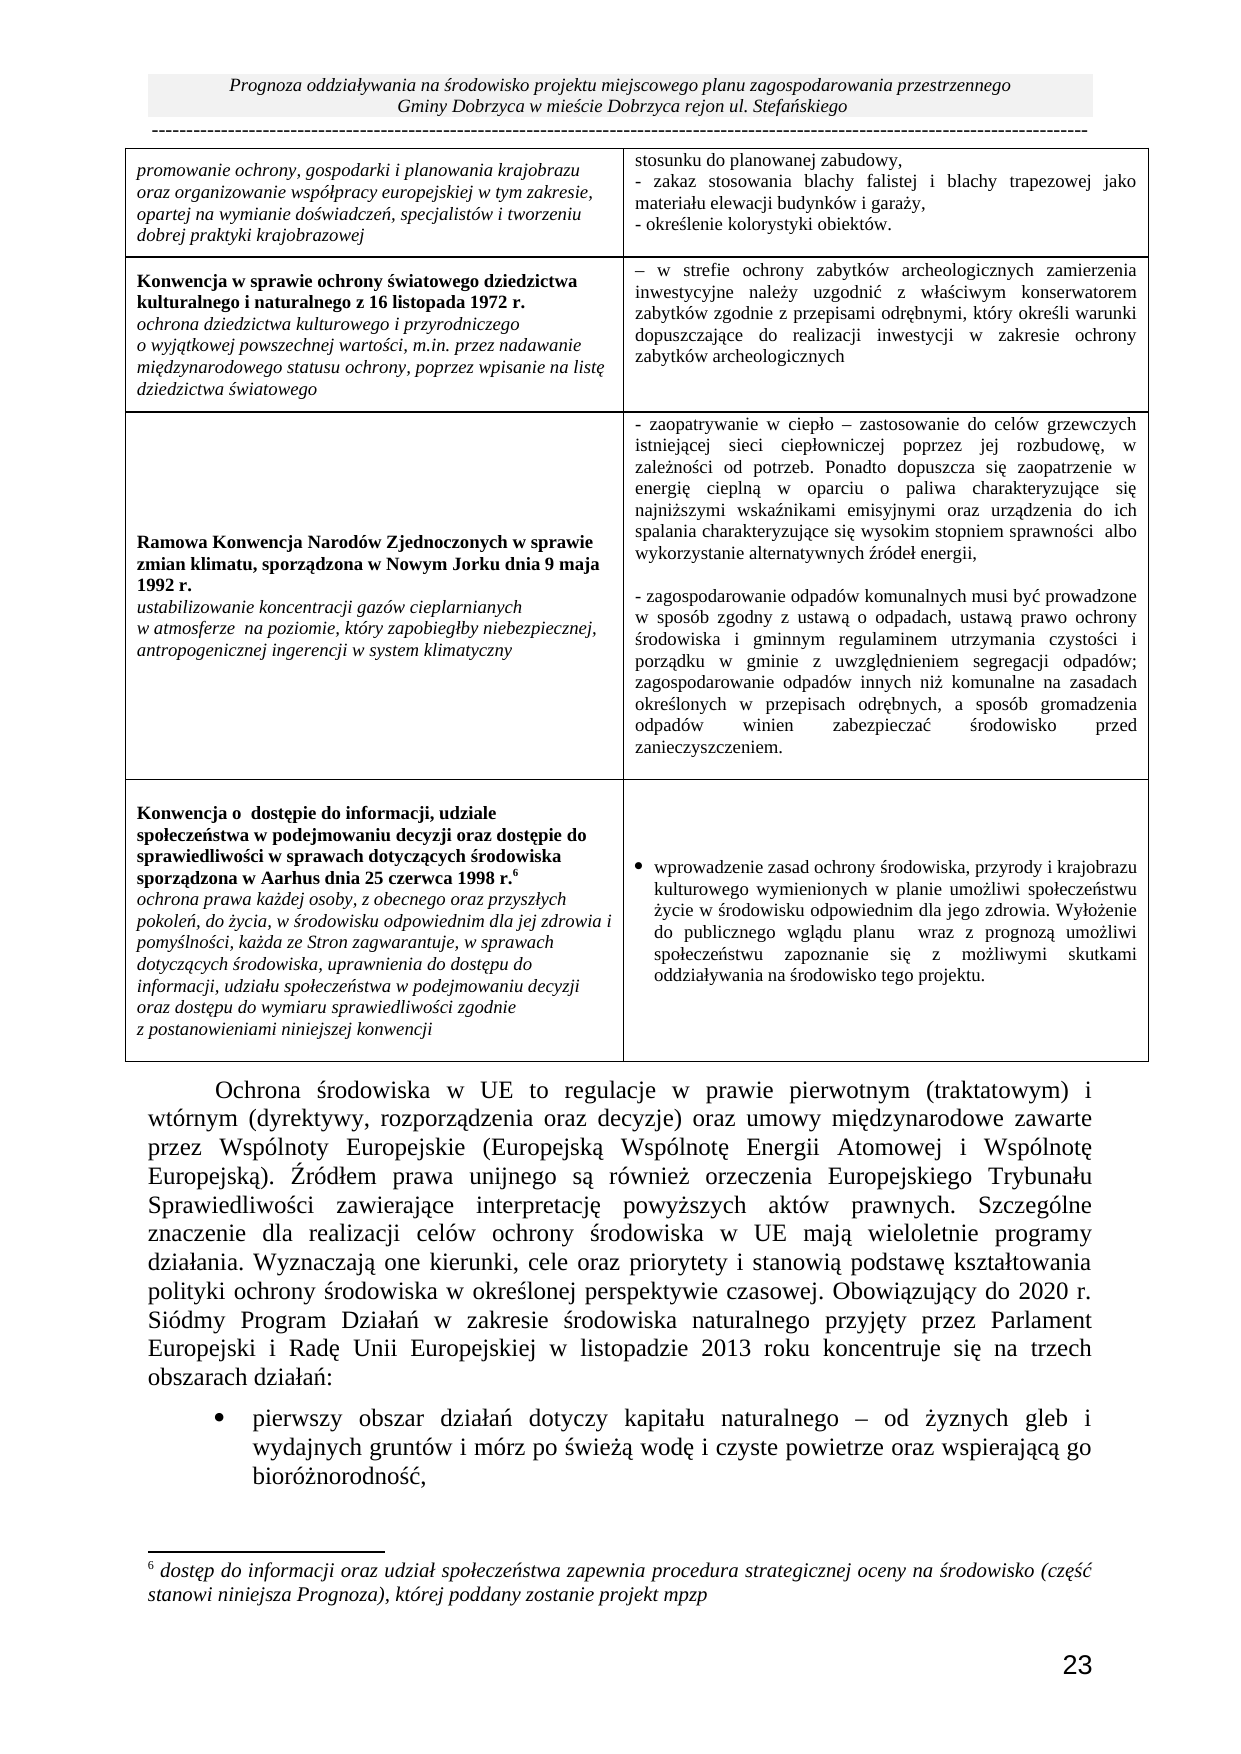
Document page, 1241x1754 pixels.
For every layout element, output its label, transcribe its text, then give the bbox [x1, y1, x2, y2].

table_cell - zaopatrywanie w ciepło – zastosowanie do celów grzewczych istniejącej sieci ciepłowniczej poprzez jej rozbudowę, w zależności od potrzeb. Ponadto dopuszcza się zaopatrzenie w energię cieplną w oparciu o paliwa charakteryzujące się najniższymi wskaźnikami emisyjnymi oraz urządzenia do ich spalania charakteryzujące się wysokim stopniem sprawności albo wykorzystanie alternatywnych źródeł energii, - zagospodarowanie odpadów komunalnych musi być prowadzone w sposób zgodny z ustawą o odpadach, ustawą prawo ochrony środowiska i gminnym regulaminem utrzymania czystości i porządku w gminie z uwzględnieniem segregacji odpadów; zagospodarowanie odpadów innych niż komunalne na zasadach określonych w przepisach odrębnych, a sposób gromadzenia odpadów winien zabezpieczać środowisko przed zanieczyszczeniem. [624, 413, 1148, 779]
table_cell – w strefie ochrony zabytków archeologicznych zamierzenia inwestycyjne należy uzgodnić z właściwym konserwatorem zabytków zgodnie z przepisami odrębnymi, który określi warunki dopuszczające do realizacji inwestycji w zakresie ochrony zabytków archeologicznych [624, 258, 1148, 411]
table_cell Konwencja o dostępie do informacji, udziale społeczeństwa w podejmowaniu decyzji oraz dostępie do sprawiedliwości w sprawach dotyczących środowiska sporządzona w Aarhus dnia 25 czerwca 1998 r. ochrona prawa każdej osoby, z obecnego oraz przyszłych pokoleń, do życia, w środowisku odpowiednim dla jej zdrowia i pomyślności, każda ze Stron zagwarantuje, w sprawach dotyczących środowiska, uprawnienia do dostępu do informacji, udziału społeczeństwa w podejmowaniu decyzji oraz dostępu do wymiaru sprawiedliwości zgodnie z postanowieniami niniejszej konwencji [126, 780, 623, 1061]
text Ochrona środowiska w UE to regulacje w prawie pierwotnym (traktatowym) i wtórnym (dyrektywy, rozporządzenia oraz decyzje) oraz umowy międzynarodowe zawarte przez Wspólnoty Europejskie (Europejską Wspólnotę Energii Atomowej i Wspólnotę Europejską). Źródłem prawa unijnego są również orzeczenia Europejskiego Trybunału Sprawiedliwości zawierające interpretację powyższych aktów prawnych. Szczególne znaczenie dla realizacji celów ochrony środowiska w UE mają wieloletnie programy działania. Wyznaczają one kierunki, cele oraz priorytety i stanowią podstawę kształtowania polityki ochrony środowiska w określonej perspektywie czasowej. Obowiązujący do 2020 r. Siódmy Program Działań w zakresie środowiska naturalnego przyjęty przez Parlament Europejski i Radę Unii Europejskiej w listopadzie 2013 roku koncentruje się na trzech obszarach działań: [148, 1075, 1093, 1391]
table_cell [624, 149, 1148, 256]
table_cell Konwencja w sprawie ochrony światowego dziedzictwa kulturalnego i naturalnego z 16 listopada 1972 r. ochrona dziedzictwa kulturowego i przyrodniczego o wyjątkowej powszechnej wartości, m.in. przez nadawanie międzynarodowego statusu ochrony, poprzez wpisanie na listę dziedzictwa światowego [126, 258, 623, 411]
table_cell Ramowa Konwencja Narodów Zjednoczonych w sprawie zmian klimatu, sporządzona w Nowym Jorku dnia 9 maja 1992 r. ustabilizowanie koncentracji gazów cieplarnianych w atmosferze na poziomie, który zapobiegłby niebezpiecznej, antropogenicznej ingerencji w system klimatyczny [126, 413, 623, 779]
list pierwszy obszar działań dotyczy kapitału naturalnego – od żyznych gleb i wydajnych gruntów i mórz po świeżą wodę i czyste powietrze oraz wspierającą go bioróżnorodność, [215, 1403, 1093, 1490]
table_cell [126, 149, 623, 256]
table_cell wprowadzenie zasad ochrony środowiska, przyrody i krajobrazu kulturowego wymienionych w planie umożliwi społeczeństwu życie w środowisku odpowiednim dla jego zdrowia. Wyłożenie do publicznego wglądu planu wraz z prognozą umożliwi społeczeństwu zapoznanie się z możliwymi skutkami oddziaływania na środowisko tego projektu. [624, 780, 1148, 1061]
